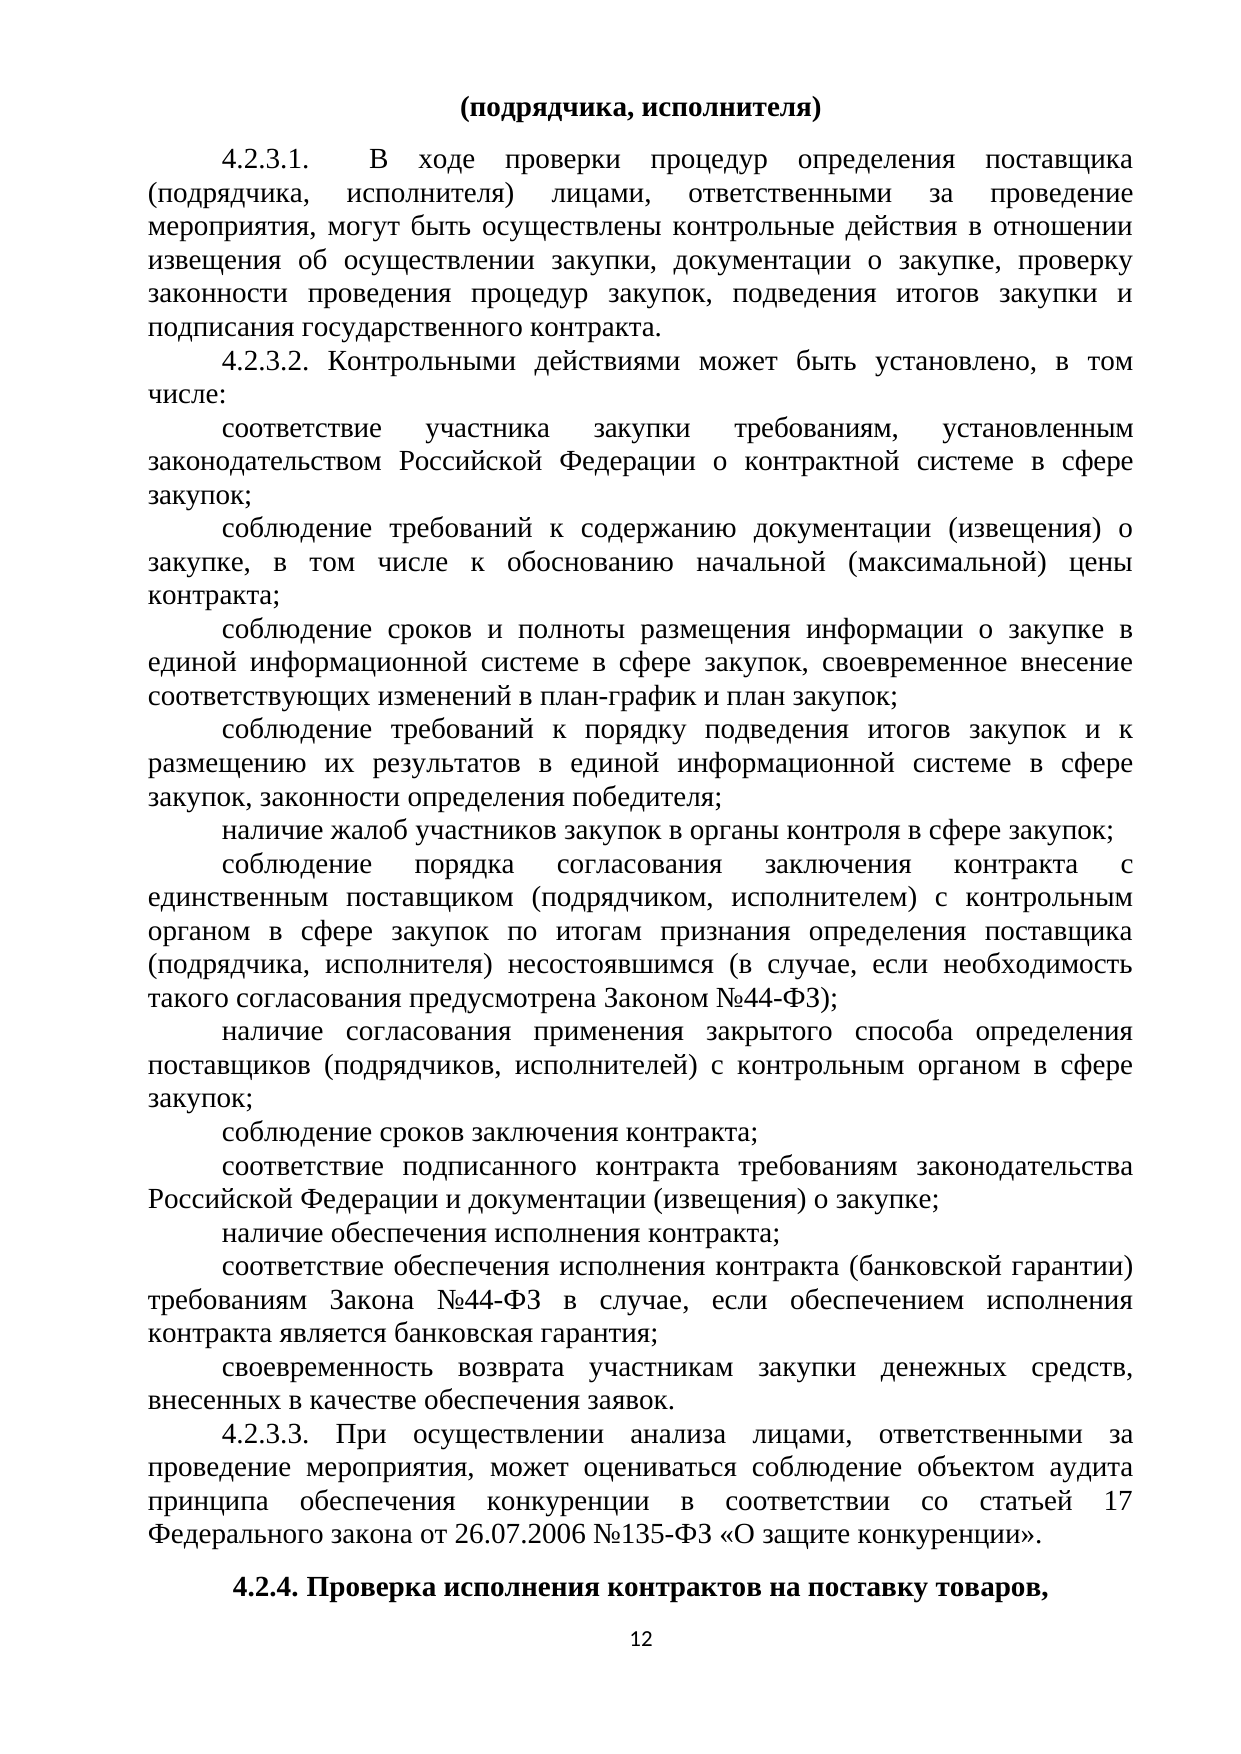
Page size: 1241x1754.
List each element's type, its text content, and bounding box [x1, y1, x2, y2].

text соответствие обеспечения исполнения контракта (банковской гарантии) требованиям Закона №44-ФЗ в случае, если обеспечением исполнения контракта является банковская гарантия; [148, 1248, 1134, 1349]
text соблюдение порядка согласования заключения контракта с единственным поставщиком (подрядчиком, исполнителем) с контрольным органом в сфере закупок по итогам признания определения поставщика (подрядчика, исполнителя) несостоявшимся (в случае, если необходимость такого согласования предусмотрена Законом №44-ФЗ); [148, 846, 1134, 1013]
text наличие обеспечения исполнения контракта; [148, 1215, 1134, 1248]
text 4.2.4. Проверка исполнения контрактов на поставку товаров, [148, 1569, 1134, 1603]
text наличие согласования применения закрытого способа определения поставщиков (подрядчиков, исполнителей) с контрольным органом в сфере закупок; [148, 1013, 1134, 1114]
text своевременность возврата участникам закупки денежных средств, внесенных в качестве обеспечения заявок. [148, 1349, 1134, 1416]
text 4.2.3.2. Контрольными действиями может быть установлено, в том числе: [148, 343, 1134, 410]
text 4.2.3.1. В ходе проверки процедур определения поставщика (подрядчика, исполнителя) лицами, ответственными за проведение мероприятия, могут быть осуществлены контрольные действия в отношении извещения об осуществлении закупки, документации о закупке, проверку законности проведения процедур закупок, подведения итогов закупки и подписания государственного контракта. [148, 141, 1134, 343]
text соответствие участника закупки требованиям, установленным законодательством Российской Федерации о контрактной системе в сфере закупок; [148, 410, 1134, 510]
text соответствие подписанного контракта требованиям законодательства Российской Федерации и документации (извещения) о закупке; [148, 1148, 1134, 1215]
text соблюдение требований к содержанию документации (извещения) о закупке, в том числе к обоснованию начальной (максимальной) цены контракта; [148, 510, 1134, 611]
text 4.2.3.3. При осуществлении анализа лицами, ответственными за проведение мероприятия, может оцениваться соблюдение объектом аудита принципа обеспечения конкуренции в соответствии со статьей 17 Федерального закона от 26.07.2006 №135-ФЗ «О защите конкуренции». [148, 1416, 1134, 1550]
text соблюдение требований к порядку подведения итогов закупок и к размещению их результатов в единой информационной системе в сфере закупок, законности определения победителя; [148, 712, 1134, 812]
text наличие жалоб участников закупок в органы контроля в сфере закупок; [148, 812, 1134, 846]
text (подрядчика, исполнителя) [148, 89, 1134, 122]
text соблюдение сроков заключения контракта; [148, 1114, 1134, 1148]
text соблюдение сроков и полноты размещения информации о закупке в единой информационной системе в сфере закупок, своевременное внесение соответствующих изменений в план-график и план закупок; [148, 611, 1134, 712]
